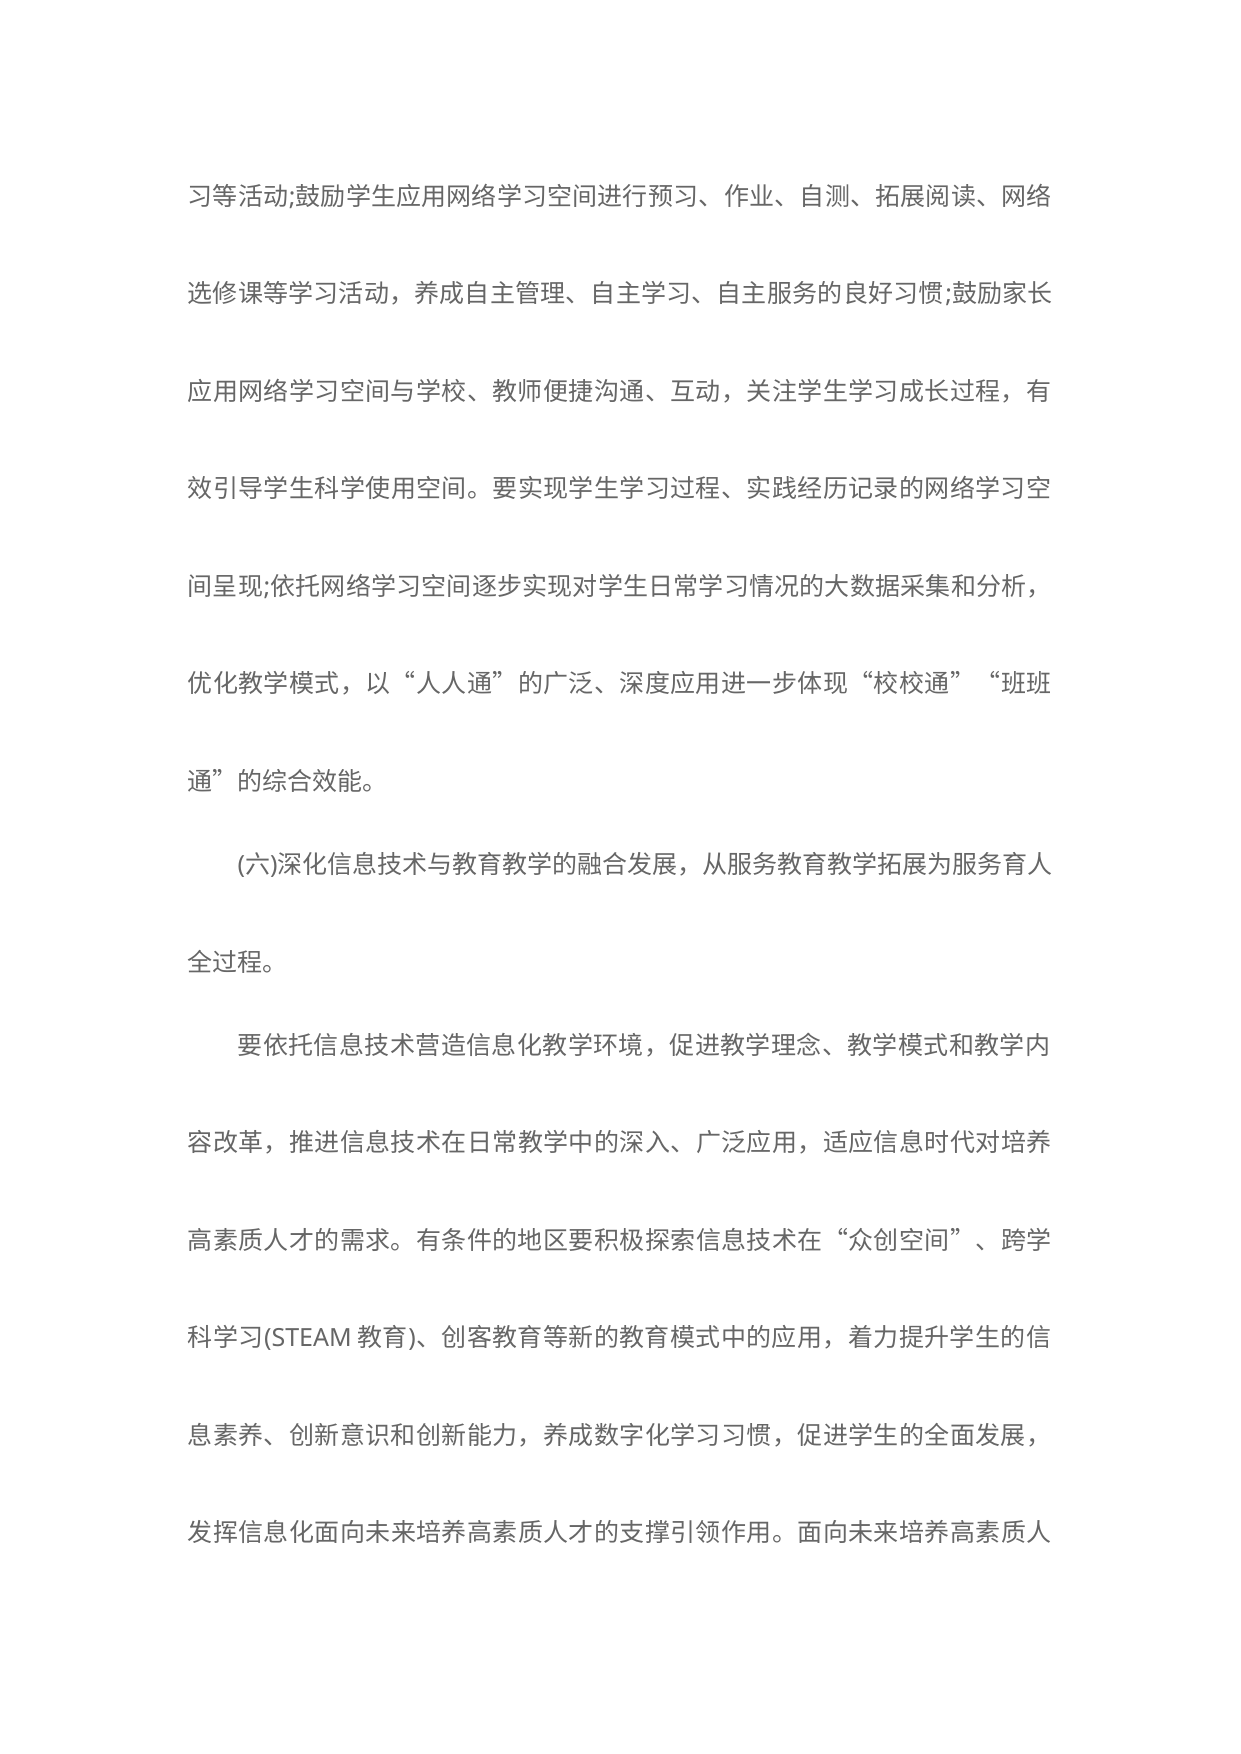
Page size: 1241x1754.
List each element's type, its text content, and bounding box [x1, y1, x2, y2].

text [187, 162, 1053, 812]
text (六)深化信息技术与教育教学的融合发展，从服务教育教学拓展为服务育人全过程。 [187, 830, 1053, 993]
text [187, 1011, 1053, 1563]
